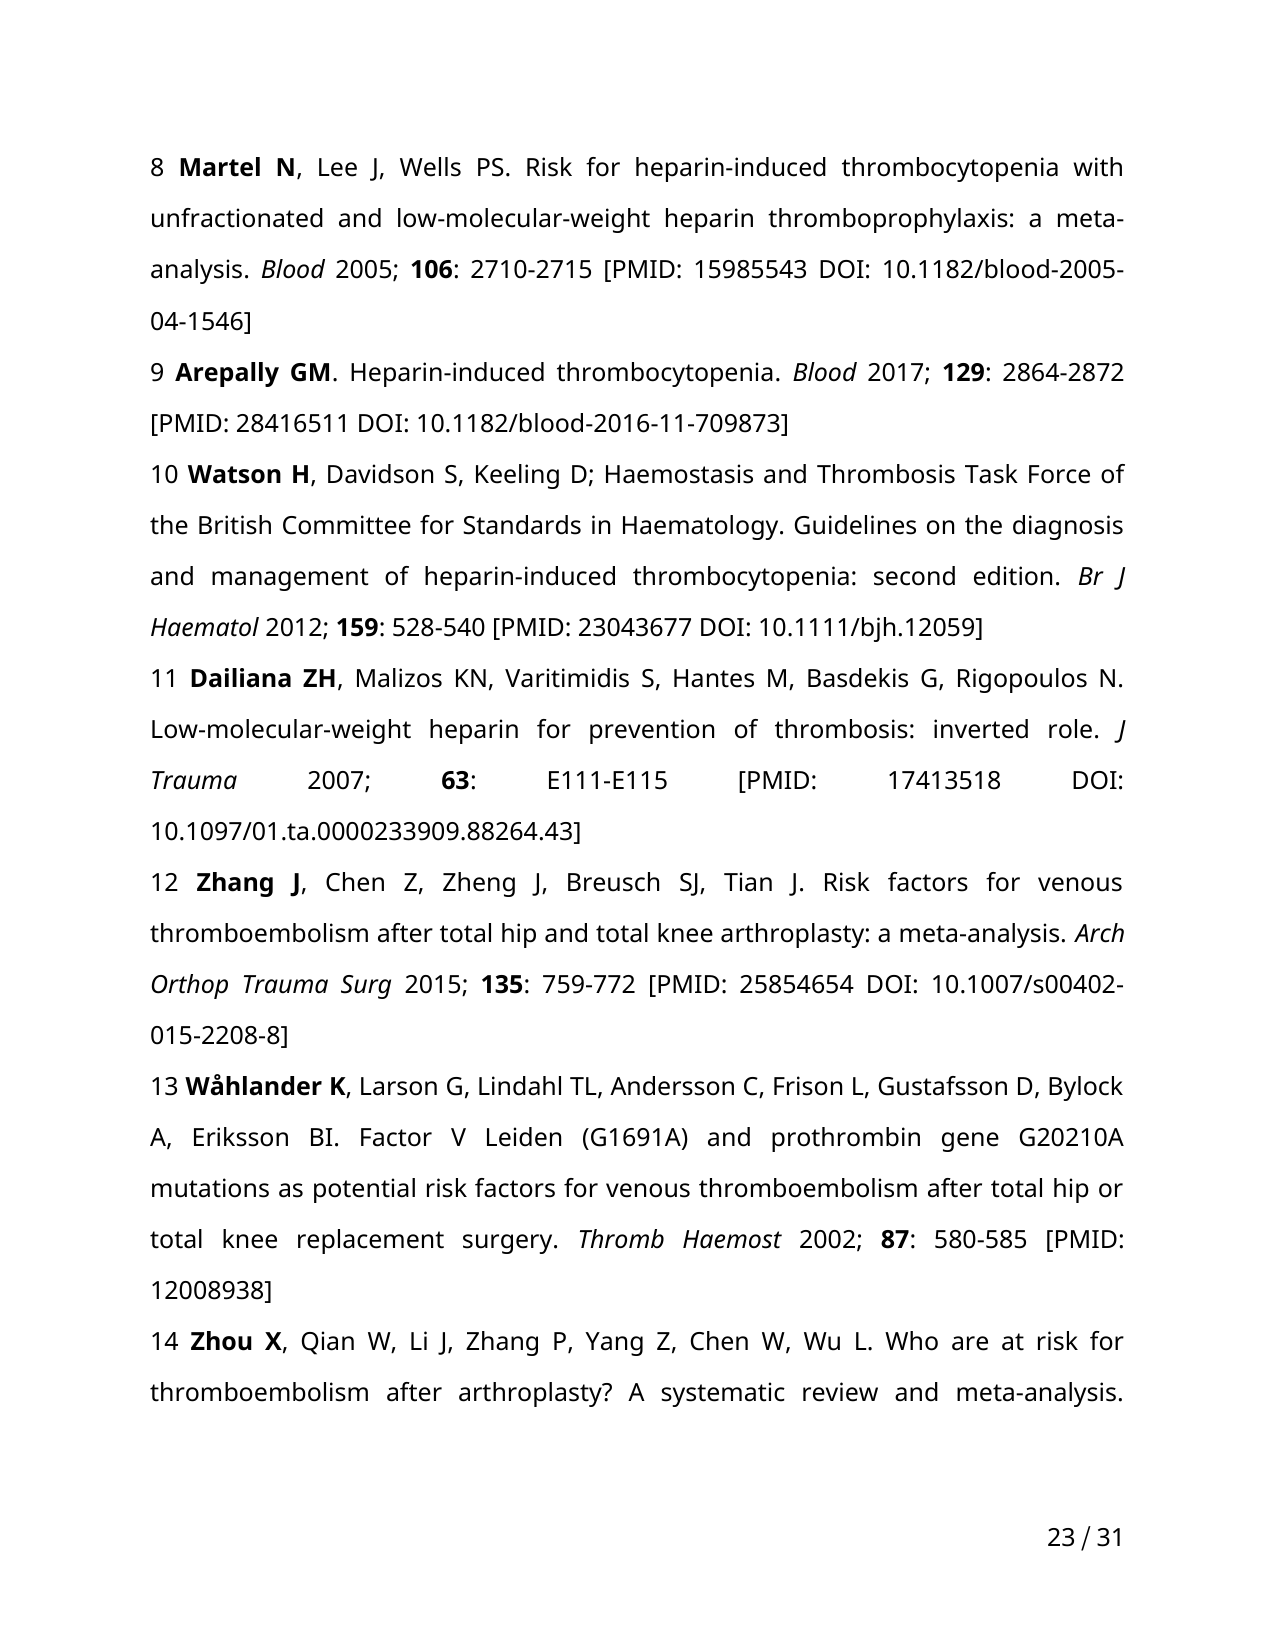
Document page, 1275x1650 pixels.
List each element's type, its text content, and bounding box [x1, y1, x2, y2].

text 13 Wåhlander K, Larson G, Lindahl TL, Andersson C, Frison L, Gustafsson D, Bylock A, Eriksson BI. Factor V Leiden (G1691A) and prothrombin gene G20210A mutations as potential risk factors for venous thromboembolism after total hip or total knee replacement surgery. Thromb Haemost 2002; 87: 580-585 [PMID: 12008938] [150, 1069, 1125, 1307]
text 12 Zhang J, Chen Z, Zheng J, Breusch SJ, Tian J. Risk factors for venous thromboembolism after total hip and total knee arthroplasty: a meta-analysis. Arch Orthop Trauma Surg 2015; 135: 759-772 [PMID: 25854654 DOI: 10.1007/s00402-015-2208-8] [150, 864, 1125, 1052]
text 11 Dailiana ZH, Malizos KN, Varitimidis S, Hantes M, Basdekis G, Rigopoulos N. Low-molecular-weight heparin for prevention of thrombosis: inverted role. J Trauma 2007; 63: E111-E115 [PMID: 17413518 DOI: 10.1097/01.ta.0000233909.88264.43] [150, 660, 1125, 848]
text 9 Arepally GM. Heparin-induced thrombocytopenia. Blood 2017; 129: 2864-2872 [PMID: 28416511 DOI: 10.1182/blood-2016-11-709873] [150, 354, 1125, 439]
text 8 Martel N, Lee J, Wells PS. Risk for heparin-induced thrombocytopenia with unfractionated and low-molecular-weight heparin thromboprophylaxis: a meta-analysis. Blood 2005; 106: 2710-2715 [PMID: 15985543 DOI: 10.1182/blood-2005-04-1546] [150, 150, 1125, 337]
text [150, 1324, 1125, 1409]
text 10 Watson H, Davidson S, Keeling D; Haemostasis and Thrombosis Task Force of the British Committee for Standards in Haematology. Guidelines on the diagnosis and management of heparin-induced thrombocytopenia: second edition. Br J Haematol 2012; 159: 528-540 [PMID: 23043677 DOI: 10.1111/bjh.12059] [150, 456, 1125, 643]
